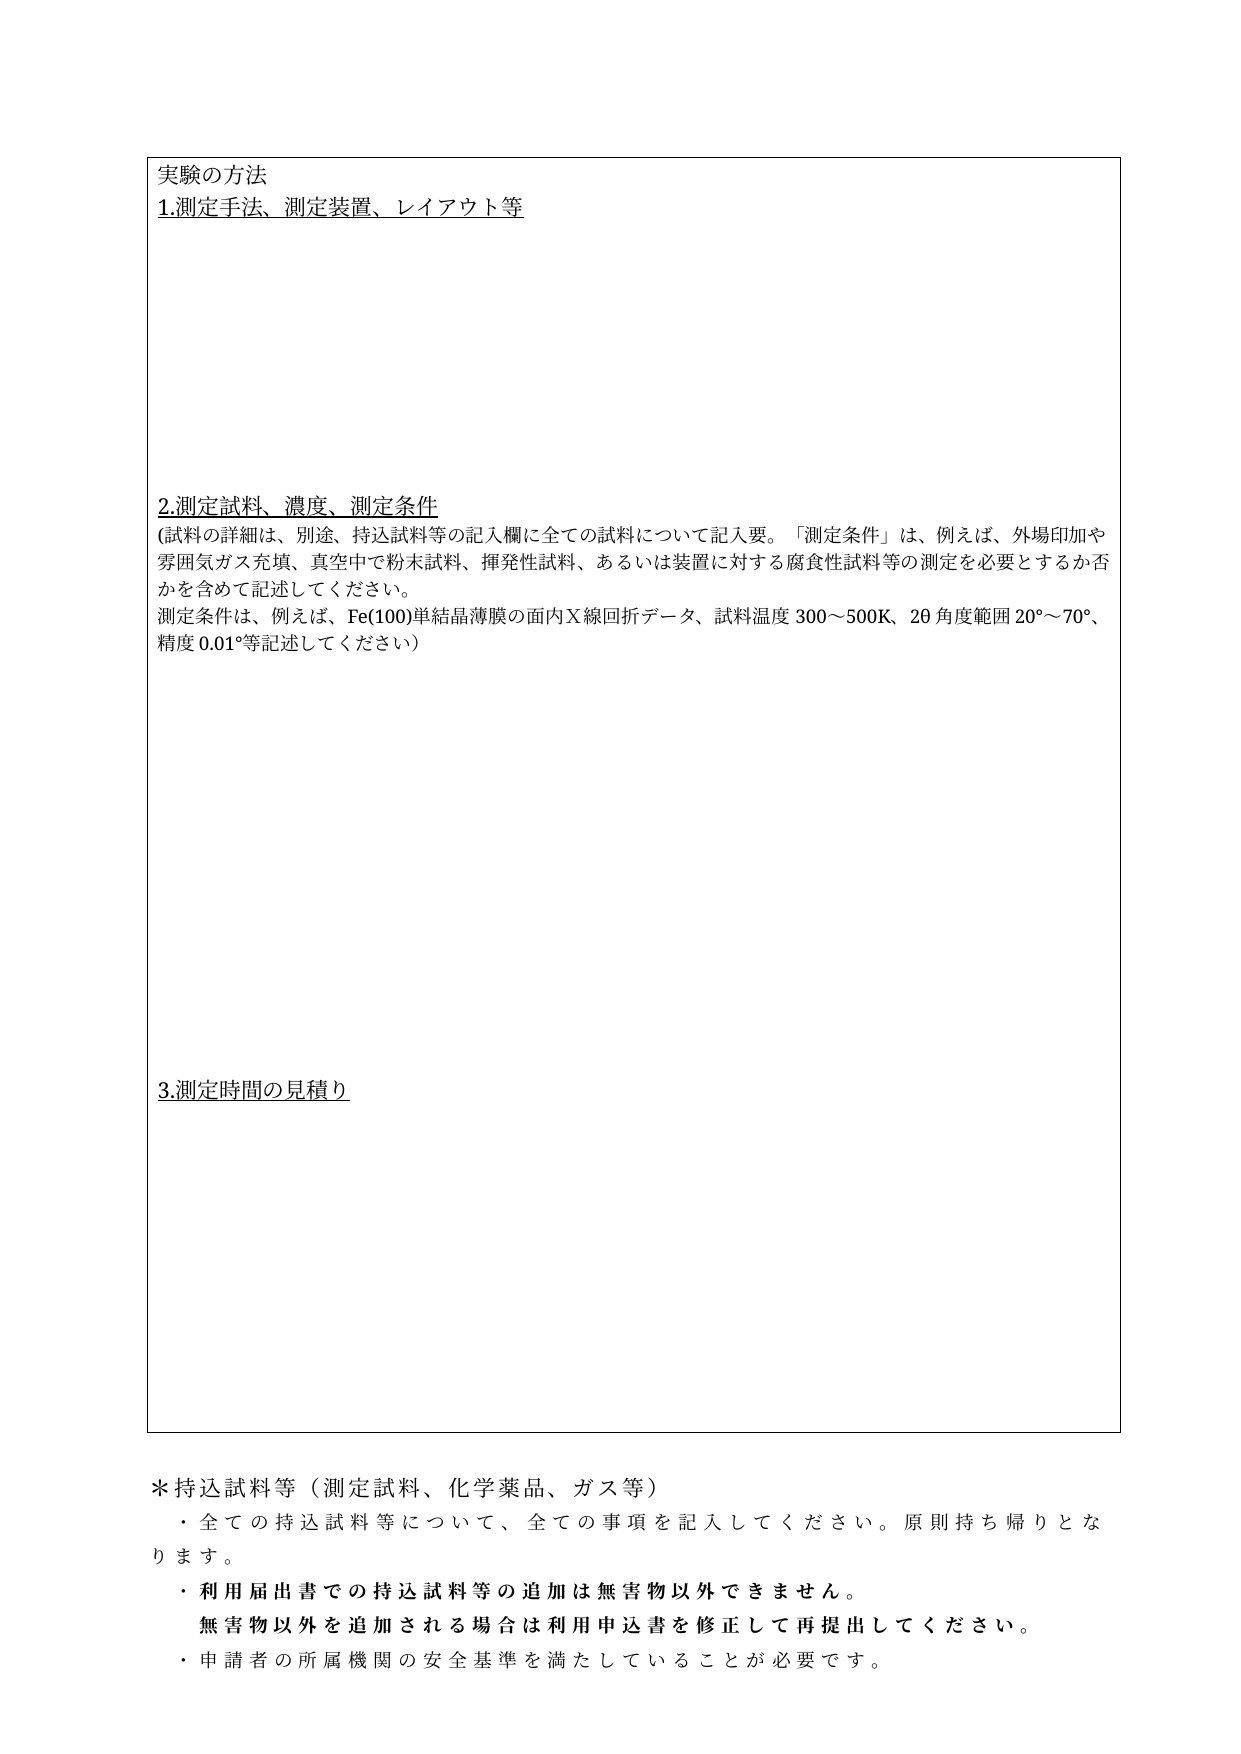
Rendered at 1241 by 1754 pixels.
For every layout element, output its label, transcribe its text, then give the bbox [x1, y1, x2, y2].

text ・全ての持込試料等について、全ての事項を記入してください。原則持ち帰りとなります。 [149, 1504, 1108, 1573]
text 無害物以外を追加される場合は利用申込書を修正して再提出してください。 [149, 1607, 1120, 1642]
text ・利用届出書での持込試料等の追加は無害物以外できません。 [149, 1573, 1120, 1607]
text ・申請者の所属機関の安全基準を満たしていることが必要です。 [149, 1642, 1108, 1676]
table_header 実験の方法 1.測定手法、測定装置、レイアウト等 2.測定試料、濃度、測定条件 (試料の詳細は、別途、持込試料等の記入欄に全ての試料について記入要。「測定条件」は、例えば、外場印加や雰囲気ガス充填、真空中で粉末試料、揮発性試料、あるいは装置に対する腐食性試料等の測定を必要とするか否かを含めて記述してください。 測定条件は、例えば、Fe(100)単結晶薄膜の面内Ｘ線回折データ、試料温度300～500K、2θ角度範囲20°～70°、精度0.01°等記述してください） 3.測定時間の見積り [148, 158, 1120, 1432]
text ＊持込試料等（測定試料、化学薬品、ガス等） [149, 1469, 1108, 1504]
